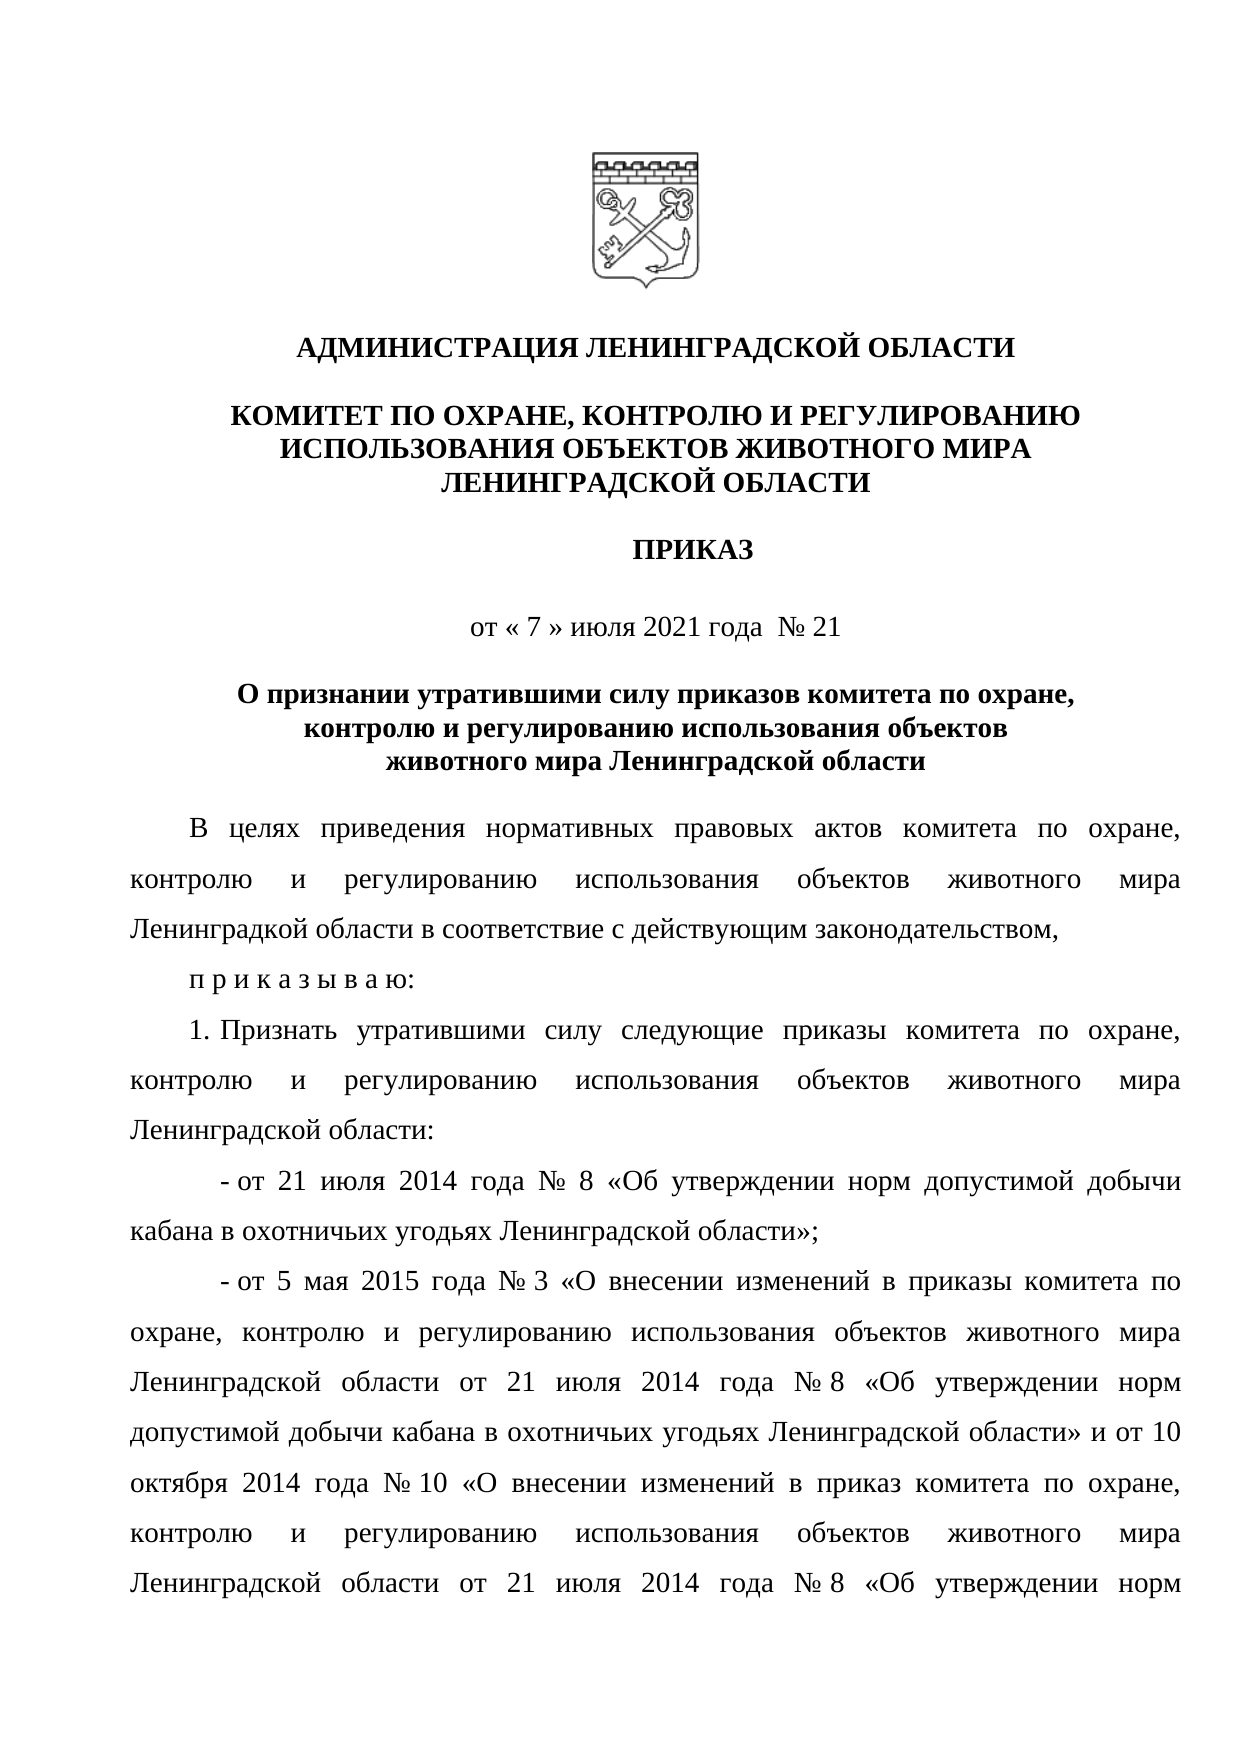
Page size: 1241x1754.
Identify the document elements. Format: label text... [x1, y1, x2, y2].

text - от 21 июля 2014 года № 8 «Об утверждении норм допустимой добычи кабана в охотничьих угодьях Ленинградской области»; [130, 1163, 1182, 1247]
text ПРИКАЗ [130, 532, 1182, 566]
text ЛЕНИНГРАДСКОЙ ОБЛАСТИ [130, 465, 1182, 499]
text АДМИНИСТРАЦИЯ ЛЕНИНГРАДСКОЙ ОБЛАСТИ [130, 331, 1182, 364]
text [130, 1263, 1182, 1599]
picture [591, 151, 721, 297]
text О признании утратившими силу приказов комитета по охране, [130, 676, 1182, 710]
text от « 7 » июля 2021 года № 21 [130, 609, 1182, 643]
text КОМИТЕТ ПО ОХРАНЕ, КОНТРОЛЮ И РЕГУЛИРОВАНИЮ ИСПОЛЬЗОВАНИЯ ОБЪЕКТОВ ЖИВОТНОГО МИРА [130, 398, 1182, 465]
list Признать утратившими силу следующие приказы комитета по охране, контролю и регулированию использования объектов животного мира Ленинградской области: [130, 1012, 1182, 1146]
text В целях приведения нормативных правовых актов комитета по охране, контролю и регулированию использования объектов животного мира Ленинградкой области в соответствие с действующим законодательством, [130, 811, 1182, 945]
text п р и к а з ы в а ю: [130, 962, 1182, 995]
text животного мира Ленинградской области [130, 743, 1182, 777]
text контролю и регулированию использования объектов [130, 710, 1182, 743]
